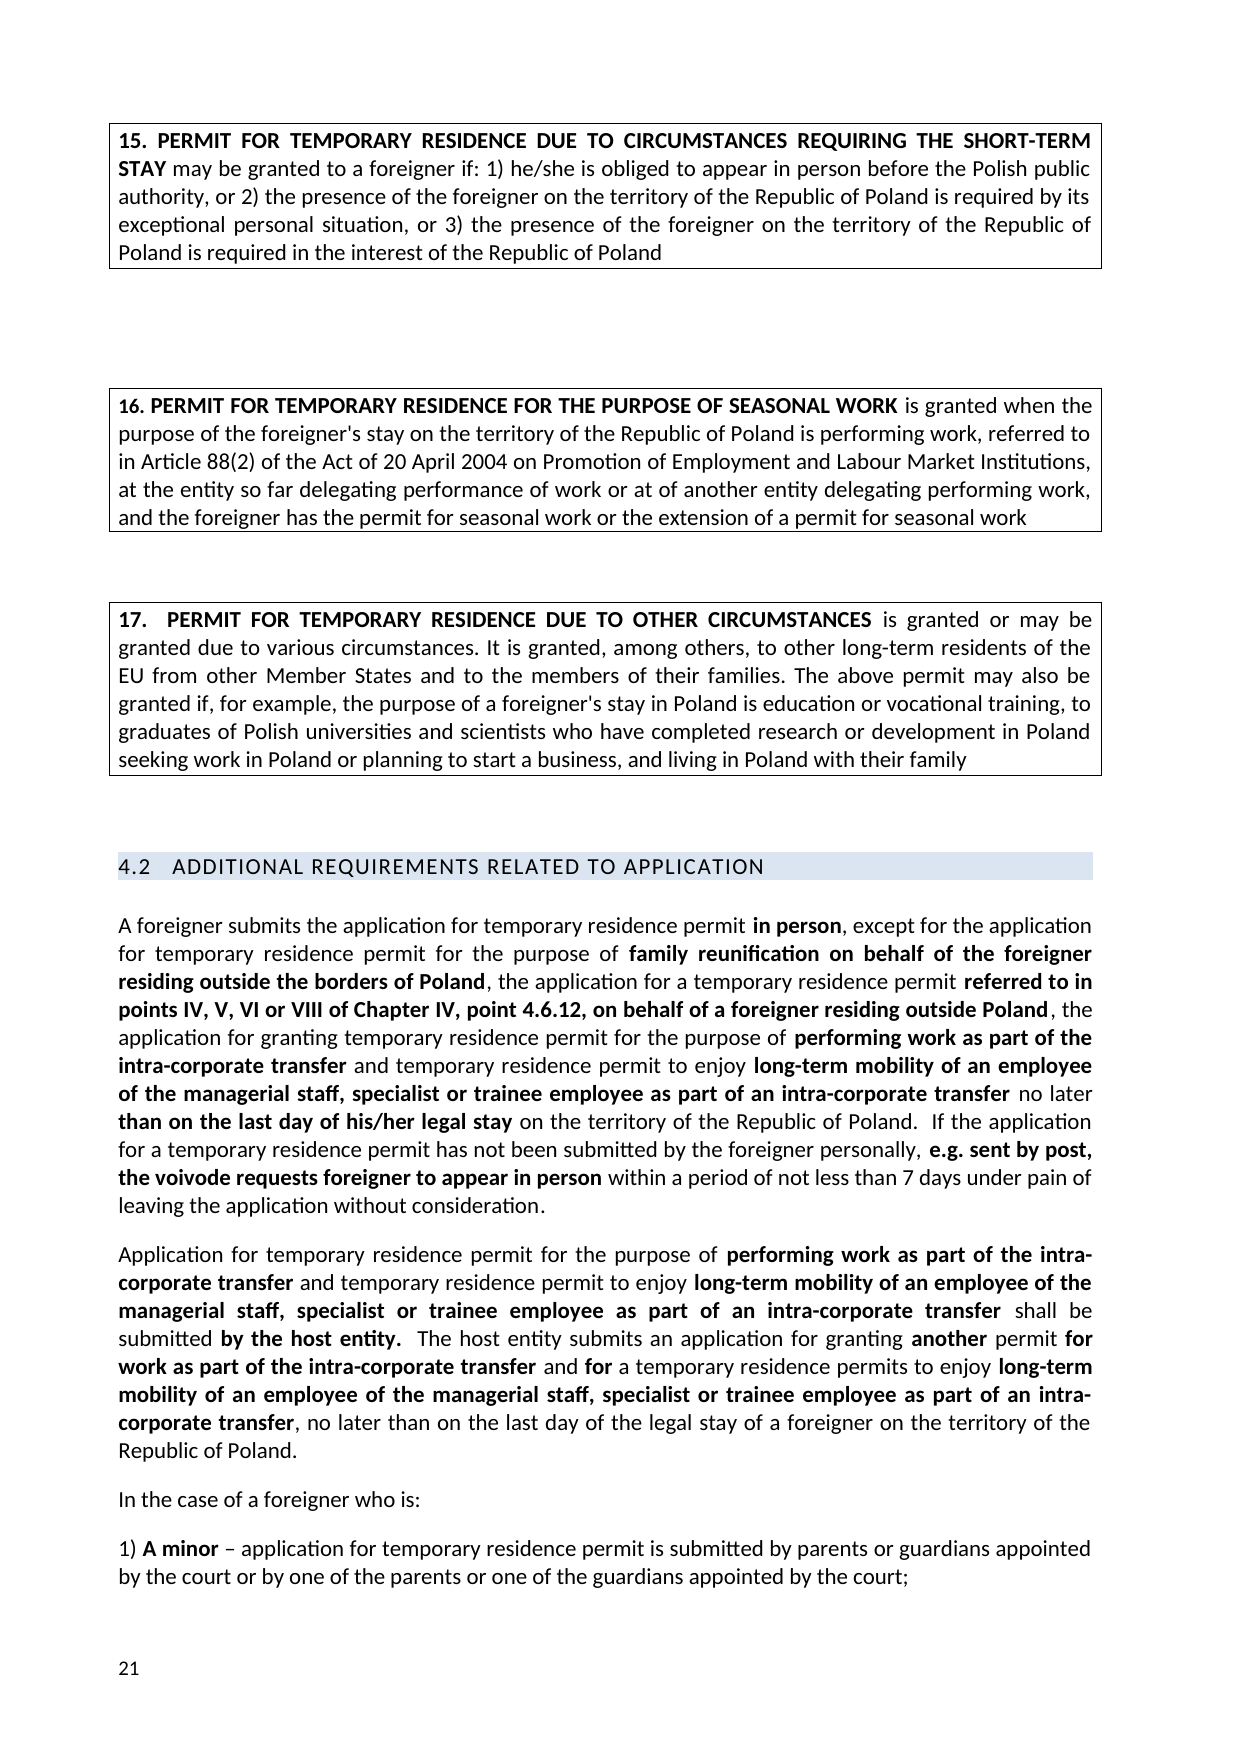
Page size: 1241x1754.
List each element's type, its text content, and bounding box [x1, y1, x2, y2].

list 15. PERMIT FOR TEMPORARY RESIDENCE DUE TO CIRCUMSTANCES REQUIRING THE SHORT-TERM STAY may be granted to a foreigner if: 1) he/she is obliged to appear in person before the Polish public authority, or 2) the presence of the foreigner on the territory of the Republic of Poland is required by its exceptional personal situation, or 3) the presence of the foreigner on the territory of the Republic of Poland is required in the interest of the Republic of Poland [110, 124, 1101, 268]
text 1) A minor – application for temporary residence permit is submitted by parents or guardians appointed by the court or by one of the parents or one of the guardians appointed by the court; [118, 1534, 1093, 1590]
subtitle 4.2 ADDITIONAL REQUIREMENTS RELATED TO APPLICATION [118, 852, 1093, 880]
text In the case of a foreigner who is: [118, 1485, 1093, 1513]
text Application for temporary residence permit for the purpose of performing work as part of the intra-corporate transfer and temporary residence permit to enjoy long-term mobility of an employee of the managerial staff, specialist or trainee employee as part of an intra-corporate transfer shall be submitted by the host entity. The host entity submits an application for granting another permit for work as part of the intra-corporate transfer and for a temporary residence permits to enjoy long-term mobility of an employee of the managerial staff, specialist or trainee employee as part of an intra-corporate transfer, no later than on the last day of the legal stay of a foreigner on the territory of the Republic of Poland. [118, 1240, 1093, 1464]
text 17. PERMIT FOR TEMPORARY RESIDENCE DUE TO OTHER CIRCUMSTANCES is granted or may be granted due to various circumstances. It is granted, among others, to other long-term residents of the EU from other Member States and to the members of their families. The above permit may also be granted if, for example, the purpose of a foreigner's stay in Poland is education or vocational training, to graduates of Polish universities and scientists who have completed research or development in Poland seeking work in Poland or planning to start a business, and living in Poland with their family [110, 603, 1101, 775]
text A foreigner submits the application for temporary residence permit in person, except for the application for temporary residence permit for the purpose of family reunification on behalf of the foreigner residing outside the borders of Poland, the application for a temporary residence permit referred to in points IV, V, VI or VIII of Chapter IV, point 4.6.12, on behalf of a foreigner residing outside Poland, the application for granting temporary residence permit for the purpose of performing work as part of the intra-corporate transfer and temporary residence permit to enjoy long-term mobility of an employee of the managerial staff, specialist or trainee employee as part of an intra-corporate transfer no later than on the last day of his/her legal stay on the territory of the Republic of Poland. If the application for a temporary residence permit has not been submitted by the foreigner personally, e.g. sent by post, the voivode requests foreigner to appear in person within a period of not less than 7 days under pain of leaving the application without consideration. [118, 911, 1093, 1219]
list 16. PERMIT FOR TEMPORARY RESIDENCE FOR THE PURPOSE OF SEASONAL WORK is granted when the purpose of the foreigner's stay on the territory of the Republic of Poland is performing work, referred to in Article 88(2) of the Act of 20 April 2004 on Promotion of Employment and Labour Market Institutions, at the entity so far delegating performance of work or at of another entity delegating performing work, and the foreigner has the permit for seasonal work or the extension of a permit for seasonal work [110, 389, 1101, 531]
